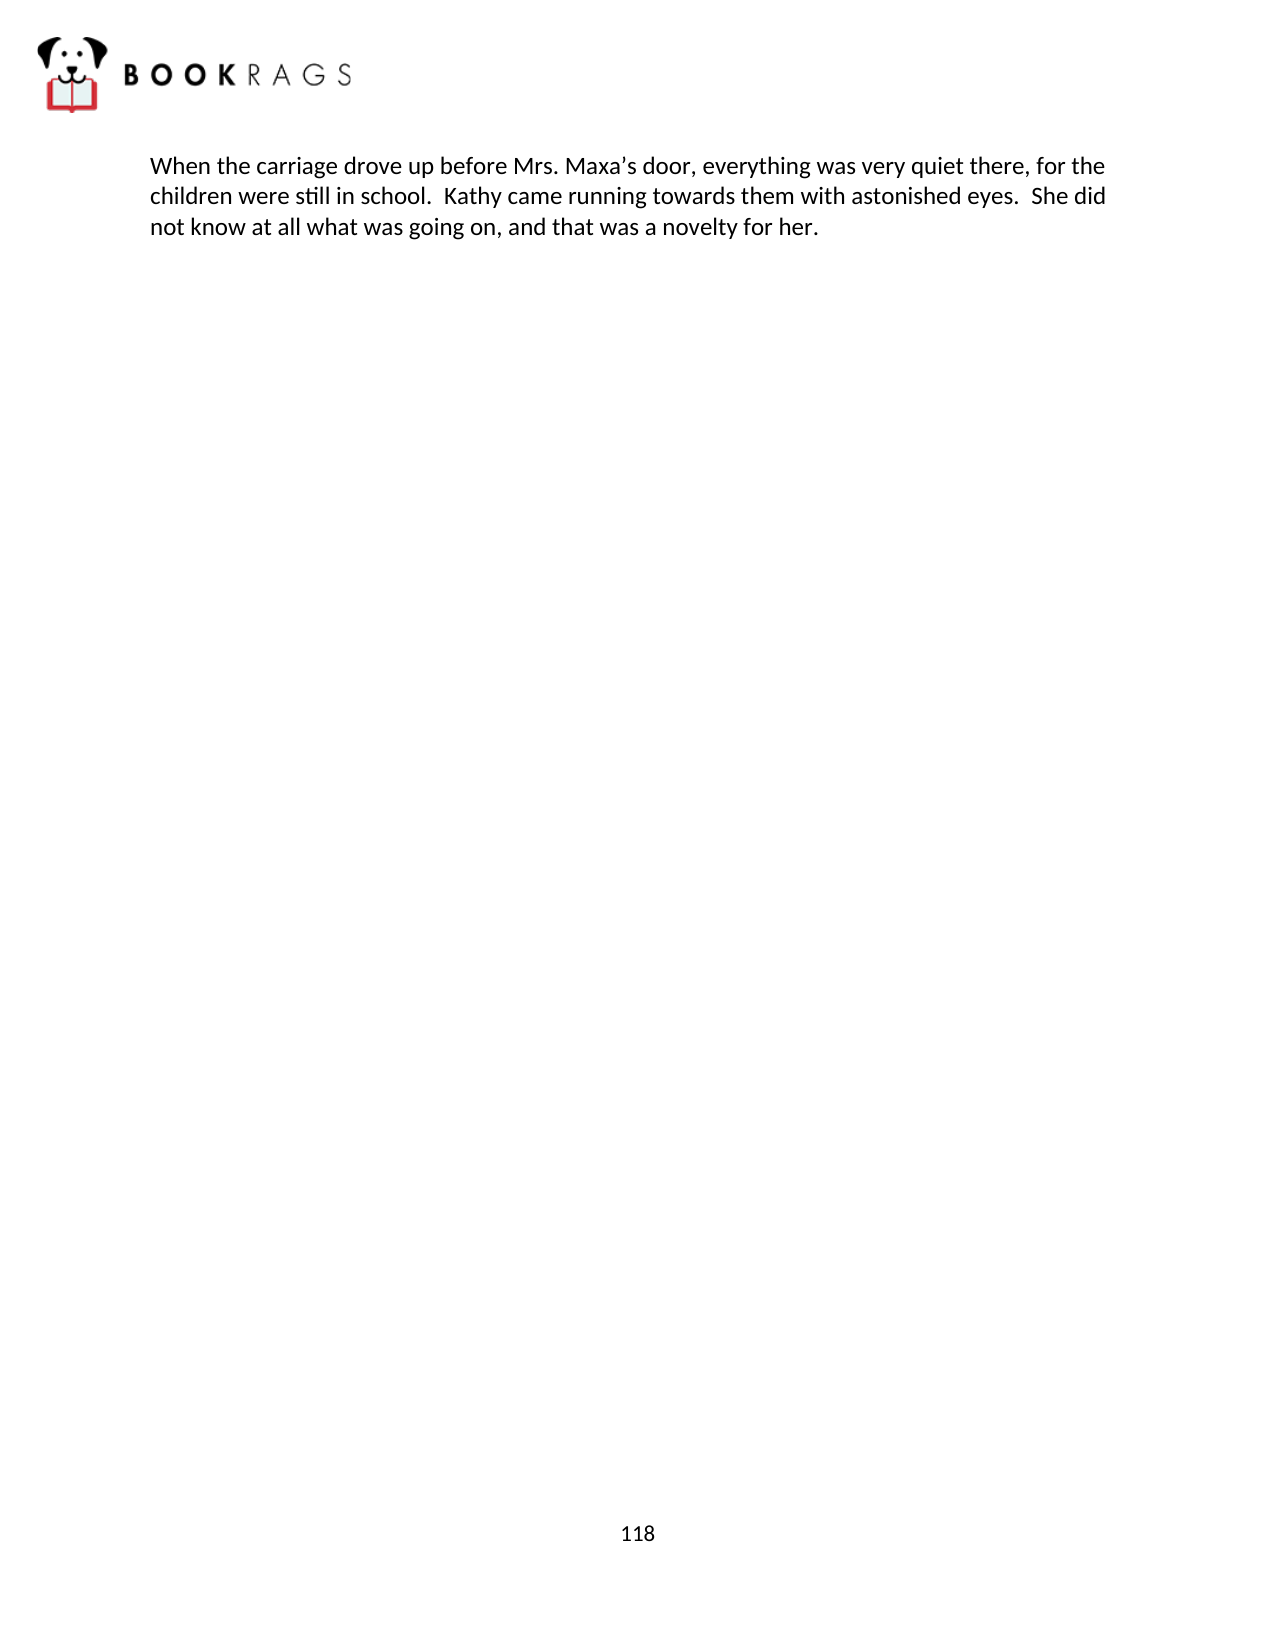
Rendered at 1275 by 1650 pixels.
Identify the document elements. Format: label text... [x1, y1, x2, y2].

text When the carriage drove up before Mrs. Maxa’s door, everything was very quiet there, for the children were still in school. Kathy came running towards them with astonished eyes. She did not know at all what was going on, and that was a novelty for her. [150, 150, 1125, 242]
picture [37, 37, 351, 113]
